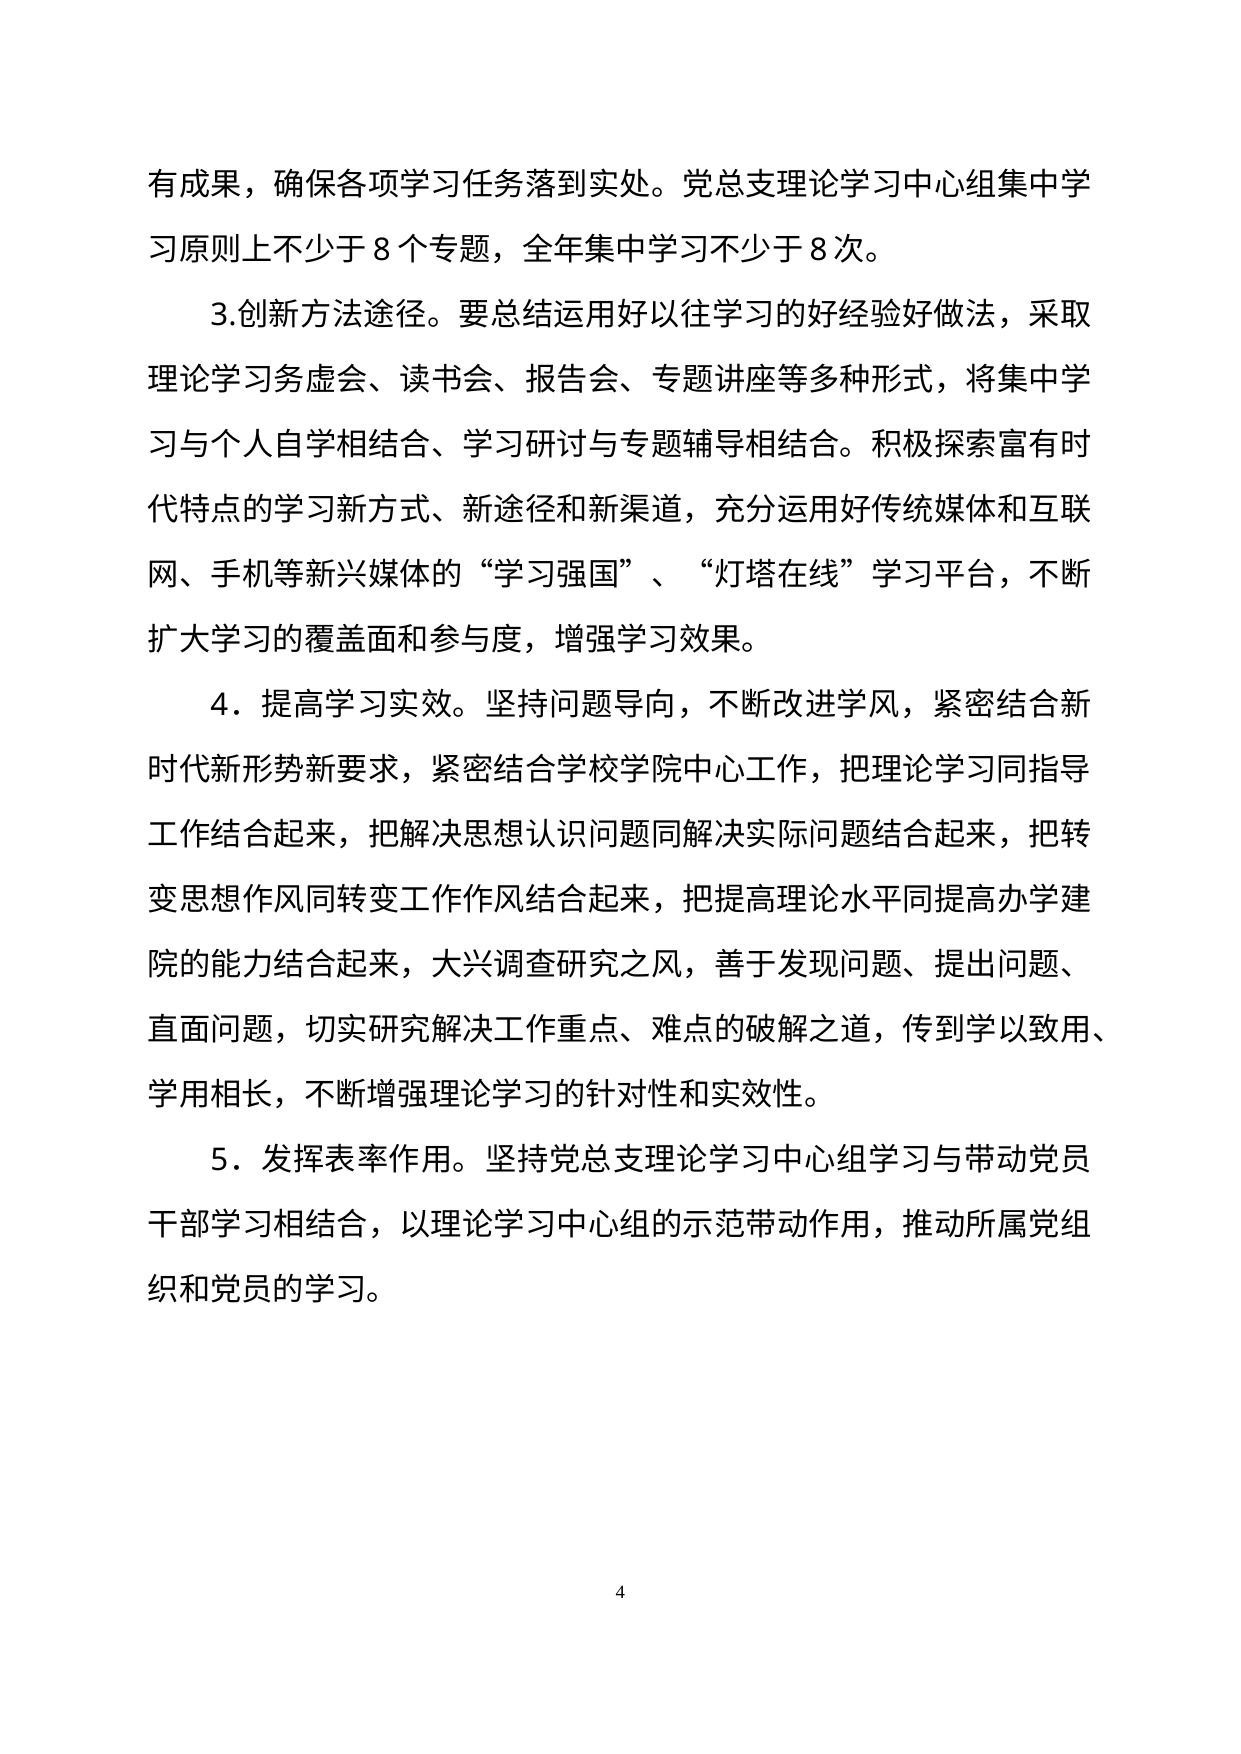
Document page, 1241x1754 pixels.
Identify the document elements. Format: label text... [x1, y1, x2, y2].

text 4．提高学习实效。坚持问题导向，不断改进学风，紧密结合新时代新形势新要求，紧密结合学校学院中心工作，把理论学习同指导工作结合起来，把解决思想认识问题同解决实际问题结合起来，把转变思想作风同转变工作作风结合起来，把提高理论水平同提高办学建院的能力结合起来，大兴调查研究之风，善于发现问题、提出问题、直面问题，切实研究解决工作重点、难点的破解之道，传到学以致用、学用相长，不断增强理论学习的针对性和实效性。 [148, 669, 1092, 1124]
text 5．发挥表率作用。坚持党总支理论学习中心组学习与带动党员干部学习相结合，以理论学习中心组的示范带动作用，推动所属党组织和党员的学习。 [148, 1124, 1092, 1319]
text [148, 149, 1092, 279]
text 3.创新方法途径。要总结运用好以往学习的好经验好做法，采取理论学习务虚会、读书会、报告会、专题讲座等多种形式，将集中学习与个人自学相结合、学习研讨与专题辅导相结合。积极探索富有时代特点的学习新方式、新途径和新渠道，充分运用好传统媒体和互联网、手机等新兴媒体的“学习强国”、“灯塔在线”学习平台，不断扩大学习的覆盖面和参与度，增强学习效果。 [148, 279, 1092, 669]
